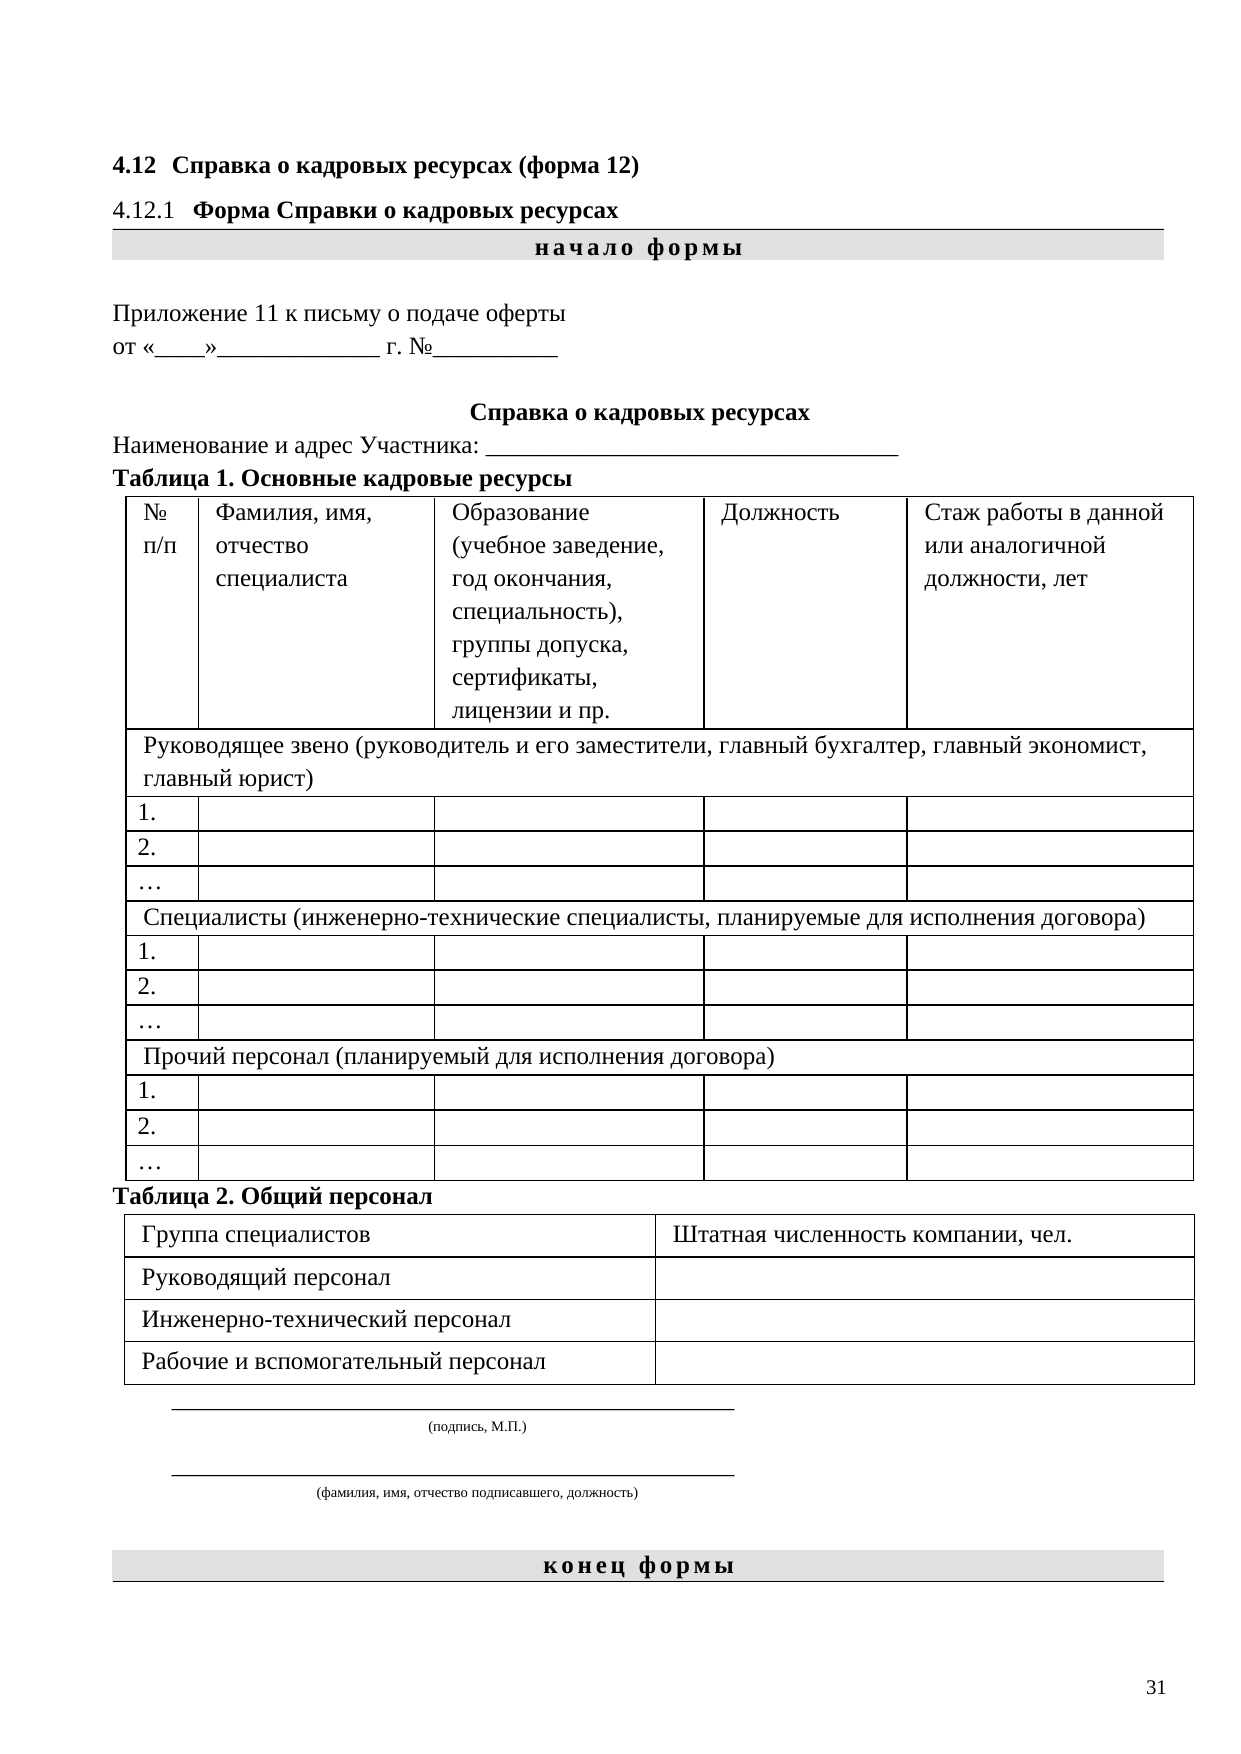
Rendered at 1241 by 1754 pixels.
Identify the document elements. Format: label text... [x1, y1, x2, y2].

table_cell [199, 832, 434, 865]
table_cell 2. [127, 1111, 198, 1144]
table_cell … [127, 867, 198, 900]
table_header Должность [705, 497, 907, 728]
table_cell [199, 1076, 434, 1109]
table_cell Специалисты (инженерно-технические специалисты, планируемые для исполнения договора) [127, 902, 1193, 935]
table_header Фамилия, имя, отчество специалиста [199, 497, 434, 728]
table_cell [908, 867, 1193, 900]
table_cell Руководящее звено (руководитель и его заместители, главный бухгалтер, главный экономист, главный юрист) [127, 730, 1193, 796]
table_header Штатная численность компании, чел. [656, 1215, 1194, 1256]
table_cell [435, 971, 703, 1004]
text Справка о кадровых ресурсах [112, 397, 1167, 426]
table_cell [705, 971, 906, 1004]
table_cell [908, 936, 1193, 969]
text (подпись, М.П.) [112, 1418, 783, 1446]
table_cell 1. [127, 1076, 198, 1109]
table_cell [199, 797, 434, 830]
text _____________________________________________ [112, 1451, 1167, 1479]
table_cell [908, 1076, 1193, 1109]
table_cell [705, 832, 906, 865]
table_cell [705, 1006, 906, 1039]
table_cell [908, 832, 1193, 865]
table_cell [435, 936, 703, 969]
table_cell Инженерно-технический персонал [125, 1300, 655, 1341]
table_cell [127, 797, 198, 830]
table_cell Руководящий персонал [125, 1258, 655, 1299]
table_cell [199, 936, 434, 969]
table_cell [656, 1300, 1194, 1341]
table_header Стаж работы в данной или аналогичной должности, лет [908, 497, 1193, 728]
text Таблица 1. Основные кадровые ресурсы [112, 463, 1167, 492]
table_cell [127, 832, 198, 865]
table_cell [435, 1111, 703, 1144]
table_cell [435, 1076, 703, 1109]
text Приложение 11 к письму о подаче оферты от «____»_____________ г. №__________ [112, 298, 1167, 359]
table_cell … [127, 1006, 198, 1039]
text начало формы [112, 230, 1164, 260]
text _____________________________________________ [112, 1384, 1167, 1413]
table_cell [908, 1006, 1193, 1039]
table_cell [435, 1146, 703, 1180]
table_cell [199, 971, 434, 1004]
subtitle Справка о кадровых ресурсах (форма 12) [112, 150, 1167, 179]
table_header № п/п [127, 497, 198, 728]
table_cell [435, 832, 703, 865]
table_cell [656, 1258, 1194, 1299]
text Таблица 2. Общий персонал [112, 1181, 1167, 1210]
table_cell … [127, 1146, 198, 1180]
table_cell [705, 936, 906, 969]
table_cell [656, 1342, 1194, 1383]
list Форма Справки о кадровых ресурсах [112, 196, 1167, 224]
text Наименование и адрес Участника: _________________________________ [112, 430, 1167, 458]
table_cell [908, 1111, 1193, 1144]
table_header Группа специалистов [125, 1215, 655, 1256]
table_cell [705, 797, 906, 830]
table_cell [435, 797, 703, 830]
table_cell [435, 1006, 703, 1039]
table_cell [199, 1146, 434, 1180]
table_cell [908, 797, 1193, 830]
table_cell [127, 971, 198, 1004]
table_cell [199, 1111, 434, 1144]
table_cell [199, 867, 434, 900]
table_cell [127, 936, 198, 969]
table_cell Прочий персонал (планируемый для исполнения договора) [127, 1041, 1193, 1074]
table_cell [908, 1146, 1193, 1180]
table_cell [705, 1146, 906, 1180]
table_cell [908, 971, 1193, 1004]
table_header Образование (учебное заведение, год окончания, специальность), группы допуска, сертификаты, лицензии и пр. [435, 497, 704, 728]
table_cell [705, 1076, 906, 1109]
table_cell [199, 1006, 434, 1039]
text конец формы [112, 1550, 1164, 1582]
text (фамилия, имя, отчество подписавшего, должность) [112, 1484, 783, 1512]
table_cell [705, 1111, 906, 1144]
table_cell [705, 867, 906, 900]
table_cell [435, 867, 703, 900]
table_cell Рабочие и вспомогательный персонал [125, 1342, 655, 1383]
